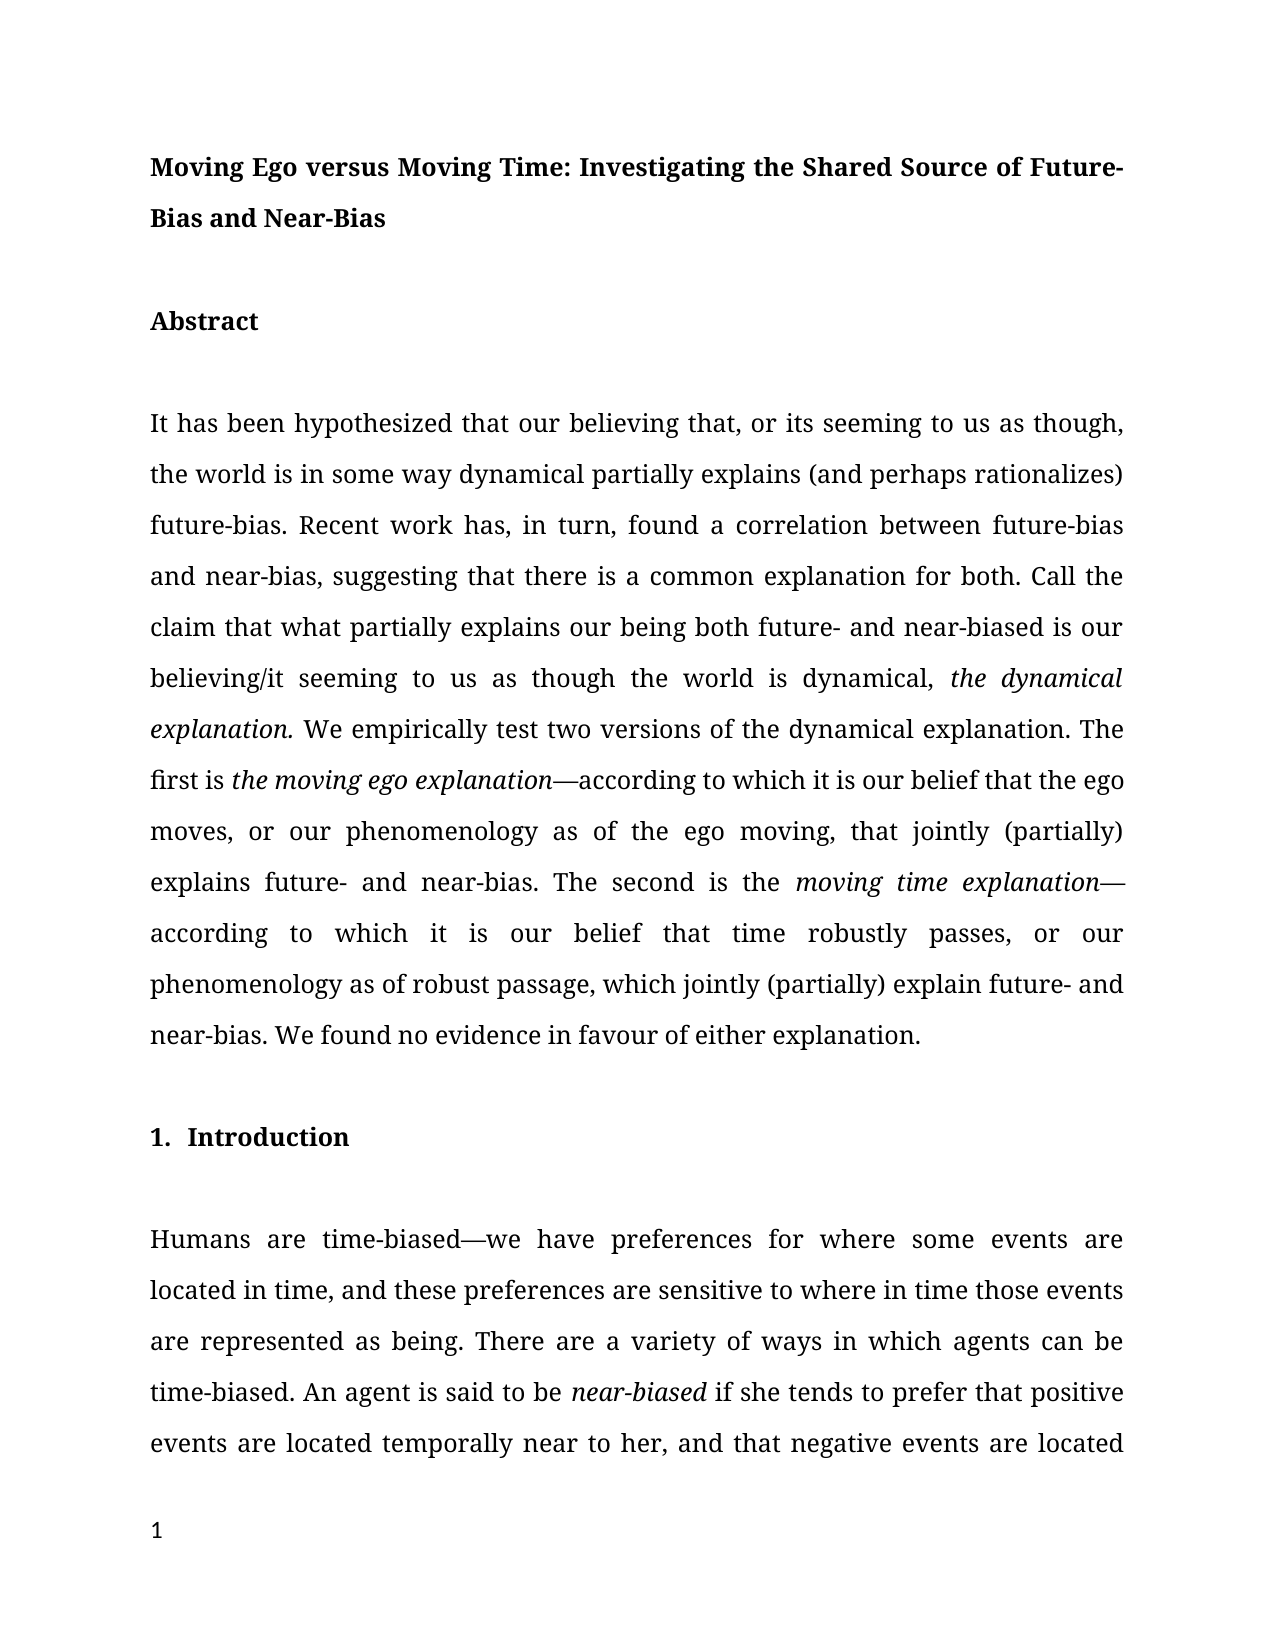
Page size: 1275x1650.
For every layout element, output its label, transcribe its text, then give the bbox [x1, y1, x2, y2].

text It has been hypothesized that our believing that, or its seeming to us as though, the world is in some way dynamical partially explains (and perhaps rationalizes) future-bias. Recent work has, in turn, found a correlation between future-bias and near-bias, suggesting that there is a common explanation for both. Call the claim that what partially explains our being both future- and near-biased is our believing/it seeming to us as though the world is dynamical, the dynamical explanation. We empirically test two versions of the dynamical explanation. The first is the moving ego explanation—according to which it is our belief that the ego moves, or our phenomenology as of the ego moving, that jointly (partially) explains future- and near-bias. The second is the moving time explanation—according to which it is our belief that time robustly passes, or our phenomenology as of robust passage, which jointly (partially) explain future- and near-bias. We found no evidence in favour of either explanation. [150, 405, 1125, 1052]
text Moving Ego versus Moving Time: Investigating the Shared Source of Future-Bias and Near-Bias [150, 150, 1125, 235]
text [150, 1222, 1125, 1460]
list Introduction [150, 1120, 1125, 1154]
text Abstract [150, 303, 1125, 337]
